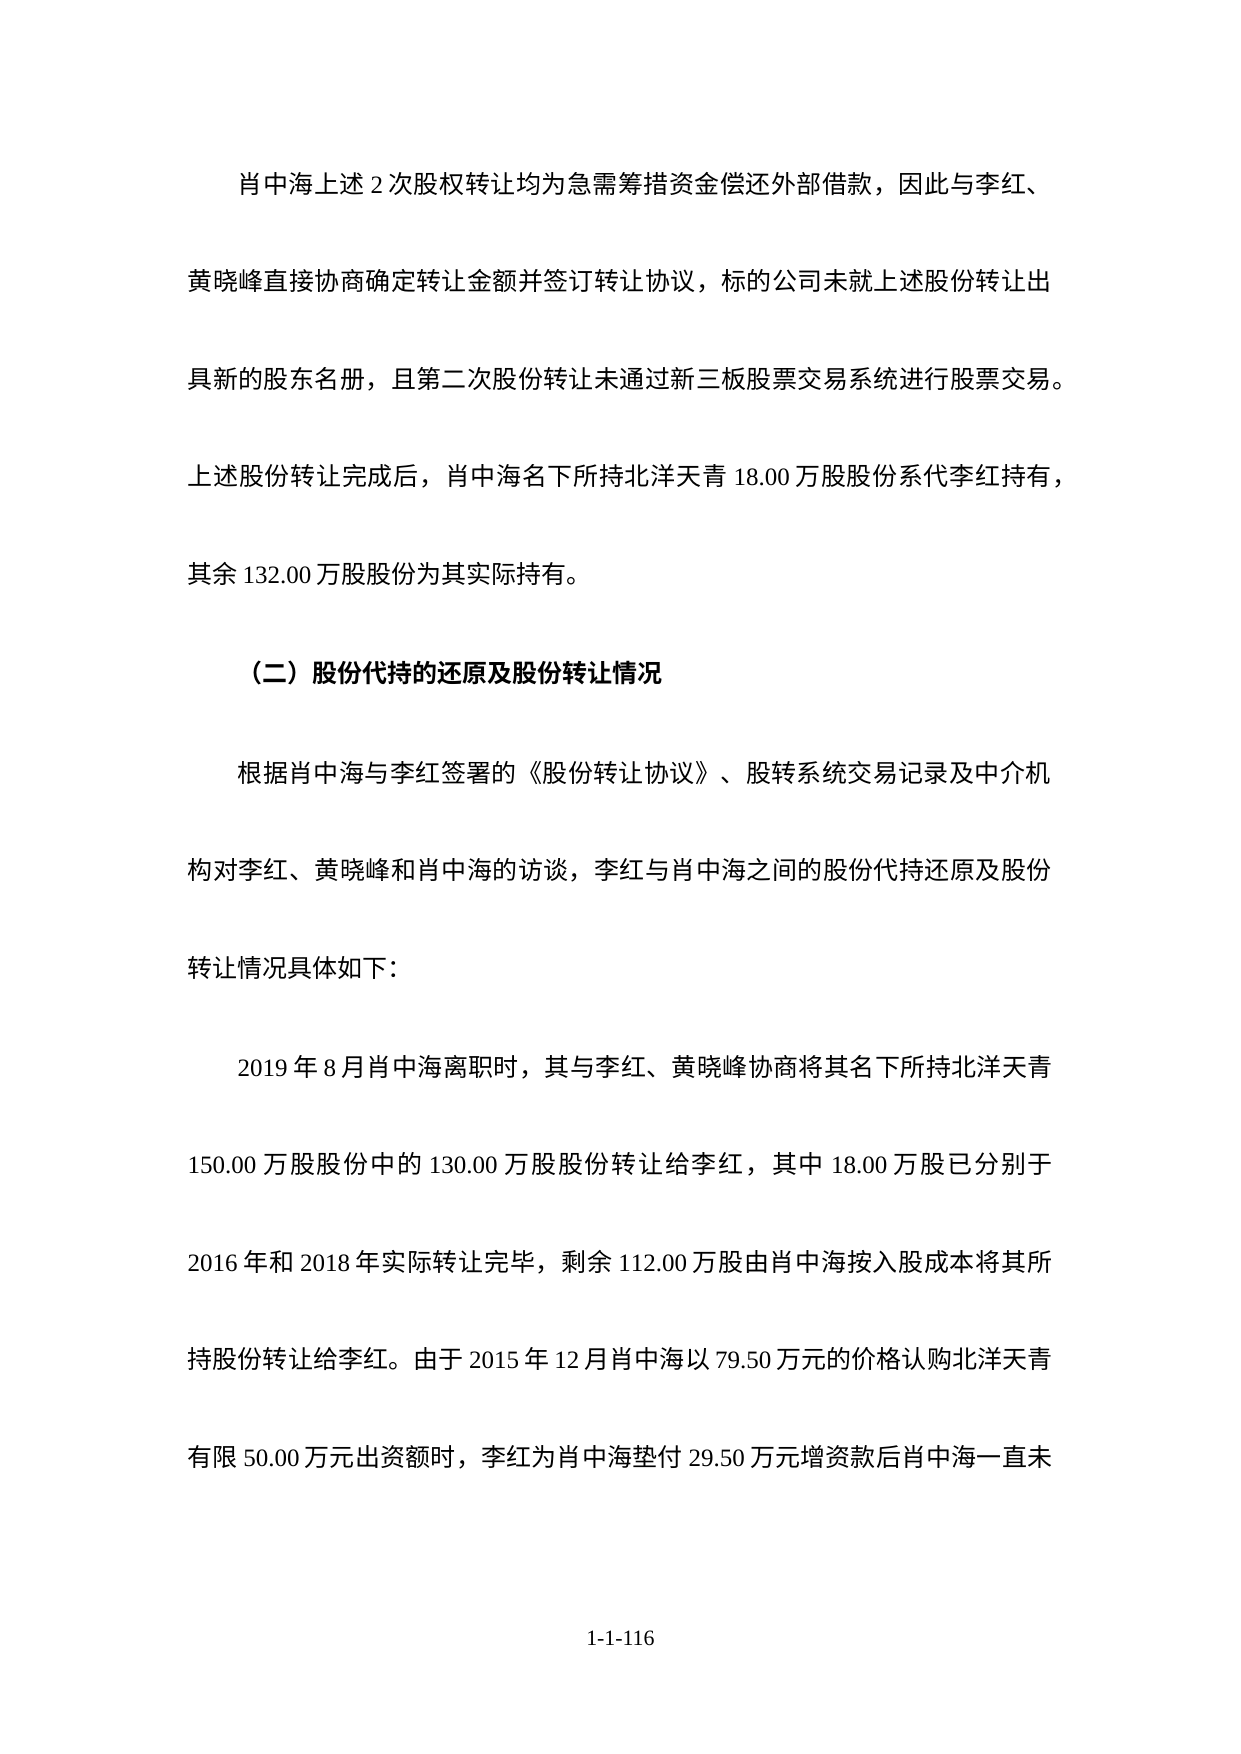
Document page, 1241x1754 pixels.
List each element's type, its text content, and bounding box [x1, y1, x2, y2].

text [187, 1033, 1053, 1488]
text 肖中海上述2次股权转让均为急需筹措资金偿还外部借款，因此与李红、黄晓峰直接协商确定转让金额并签订转让协议，标的公司未就上述股份转让出具新的股东名册，且第二次股份转让未通过新三板股票交易系统进行股票交易。上述股份转让完成后，肖中海名下所持北洋天青18.00万股股份系代李红持有，其余132.00万股股份为其实际持有。 [187, 150, 1053, 605]
text 根据肖中海与李红签署的《股份转让协议》、股转系统交易记录及中介机构对李红、黄晓峰和肖中海的访谈，李红与肖中海之间的股份代持还原及股份转让情况具体如下： [187, 739, 1053, 999]
text （二）股份代持的还原及股份转让情况 [187, 639, 1053, 704]
